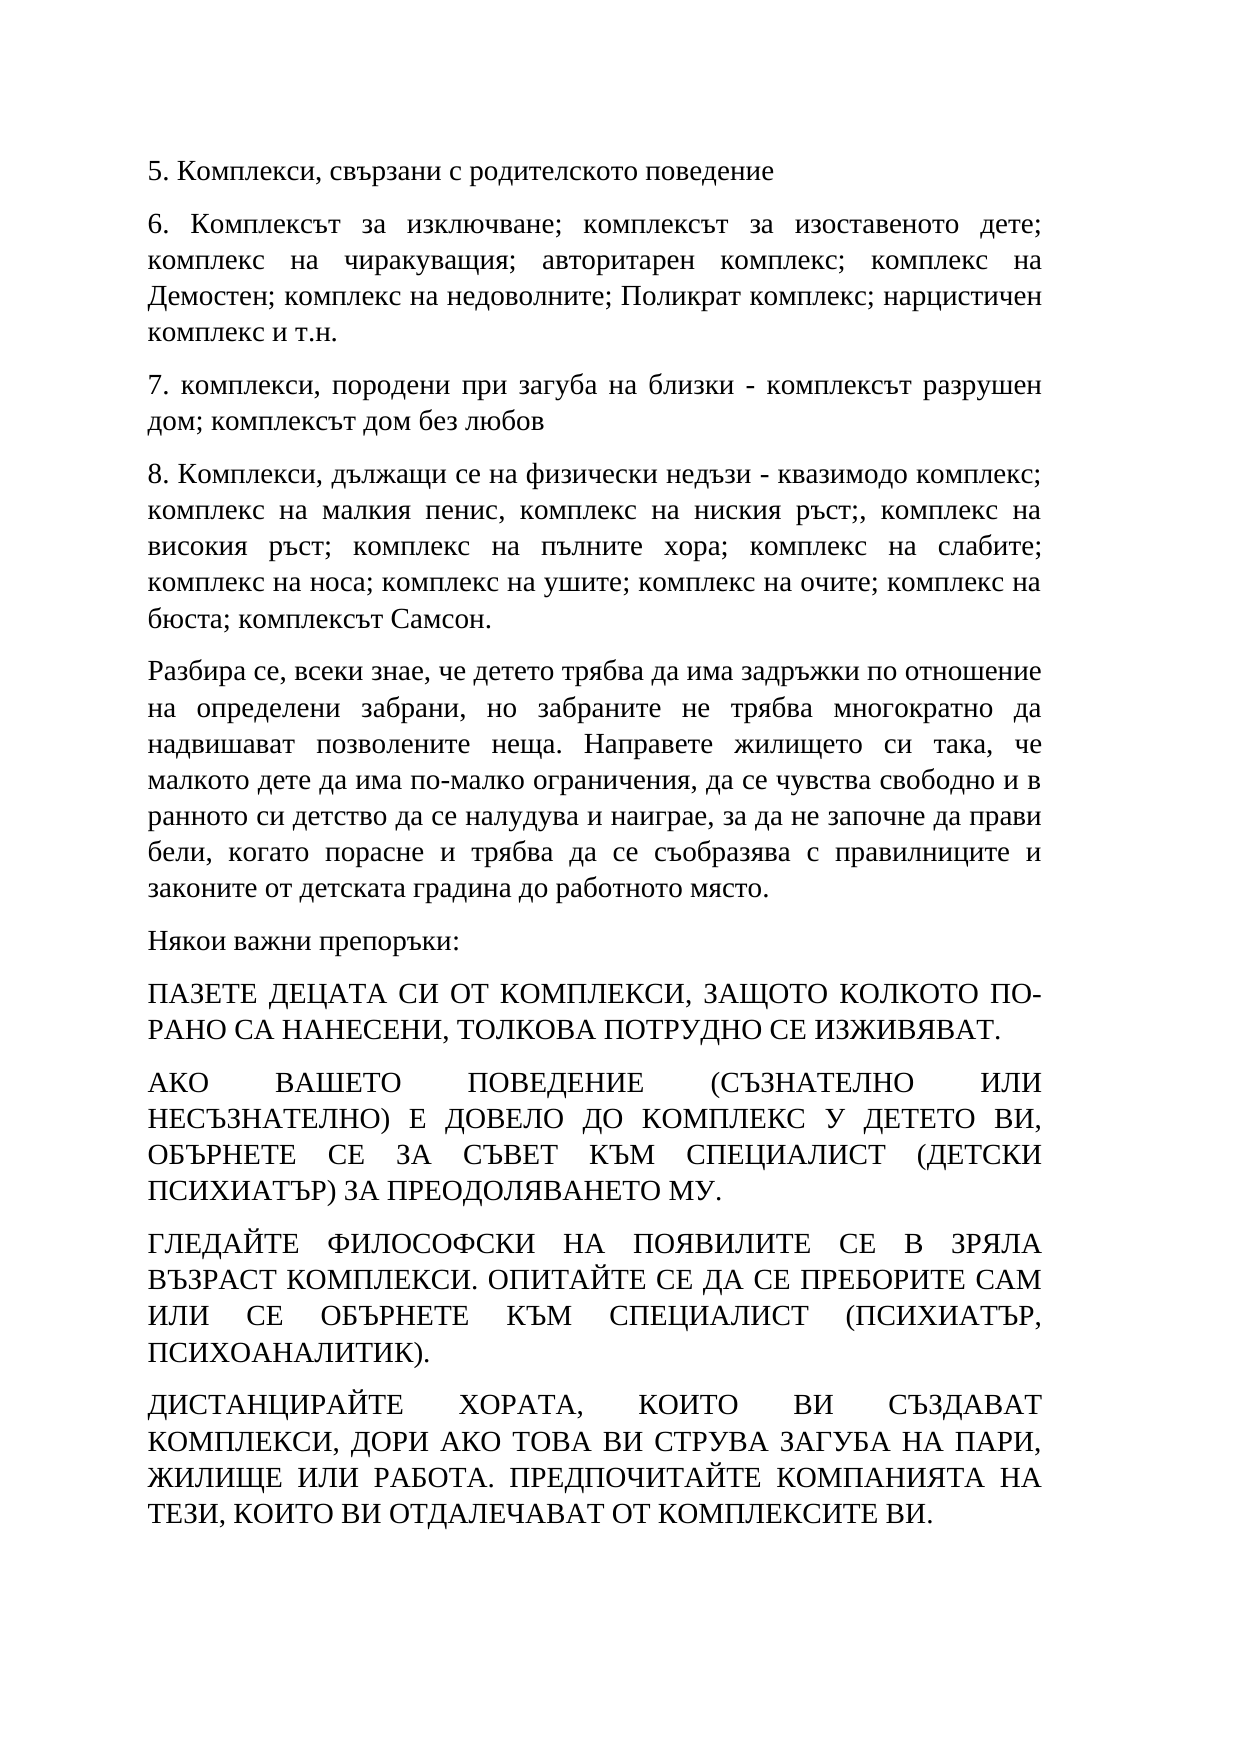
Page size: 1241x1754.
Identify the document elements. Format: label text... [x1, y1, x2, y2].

text 8. Комплекси, дължащи се на физически недъзи - квазимодо комплекс; комплекс на малкия пенис, комплекс на ниския ръст;, комплекс на високия ръст; комплекс на пълните хора; комплекс на слабите; комплекс на носа; комплекс на ушите; комплекс на очите; комплекс на бюста; комплексът Самсон. [147, 456, 1043, 634]
text ПАЗЕТЕ ДЕЦАТА СИ ОТ КОМПЛЕКСИ, ЗАЩОТО КОЛКОТО ПО-РАНО СА НАНЕСЕНИ, ТОЛКОВА ПОТРУДНО СЕ ИЗЖИВЯВАТ. [147, 976, 1043, 1046]
text 7. комплекси, породени при загуба на близки - комплексът разрушен дом; комплексът дом без любов [147, 367, 1043, 437]
text ДИСТАНЦИРАЙТЕ ХОРАТА, КОИТО ВИ СЪЗДАВАТ КОМПЛЕКСИ, ДОРИ АКО ТОВА ВИ СТРУВА ЗАГУБА НА ПАРИ, ЖИЛИЩЕ ИЛИ РАБОТА. ПРЕДПОЧИТАЙТЕ КОМПАНИЯТА НА ТЕЗИ, КОИТО ВИ ОТДАЛЕЧАВАТ ОТ КОМПЛЕКСИТЕ ВИ. [147, 1387, 1043, 1529]
text 5. Комплекси, свързани с родителското поведение [147, 153, 1043, 187]
text ГЛЕДАЙТЕ ФИЛОСОФСКИ НА ПОЯВИЛИТЕ СЕ В ЗРЯЛА ВЪЗРАСТ КОМПЛЕКСИ. ОПИТАЙТЕ СЕ ДА СЕ ПРЕБОРИТЕ САМ ИЛИ СЕ ОБЪРНЕТЕ КЪМ СПЕЦИАЛИСТ (ПСИХИАТЪР, ПСИХОАНАЛИТИК). [147, 1226, 1043, 1368]
text Някои важни препоръки: [147, 923, 1043, 957]
text Разбира се, всеки знае, че детето трябва да има задръжки по отношение на определени забрани, но забраните не трябва многократно да надвишават позволените неща. Направете жилището си така, че малкото дете да има по-малко ограничения, да се чувства свободно и в ранното си детство да се налудува и наиграе, за да не започне да прави бели, когато порасне и трябва да се съобразява с правилниците и законите от детската градина до работното място. [147, 653, 1043, 904]
text 6. Комплексът за изключване; комплексът за изоставеното дете; комплекс на чиракуващия; авторитарен комплекс; комплекс на Демостен; комплекс на недоволните; Поликрат комплекс; нарцистичен комплекс и т.н. [147, 206, 1043, 348]
text АКО ВАШЕТО ПОВЕДЕНИЕ (СЪЗНАТЕЛНО ИЛИ НЕСЪЗНАТЕЛНО) Е ДОВЕЛО ДО КОМПЛЕКС У ДЕТЕТО ВИ, ОБЪРНЕТЕ СЕ ЗА СЪВЕТ КЪМ СПЕЦИАЛИСТ (ДЕТСКИ ПСИХИАТЪР) ЗА ПРЕОДОЛЯВАНЕТО МУ. [147, 1065, 1043, 1207]
